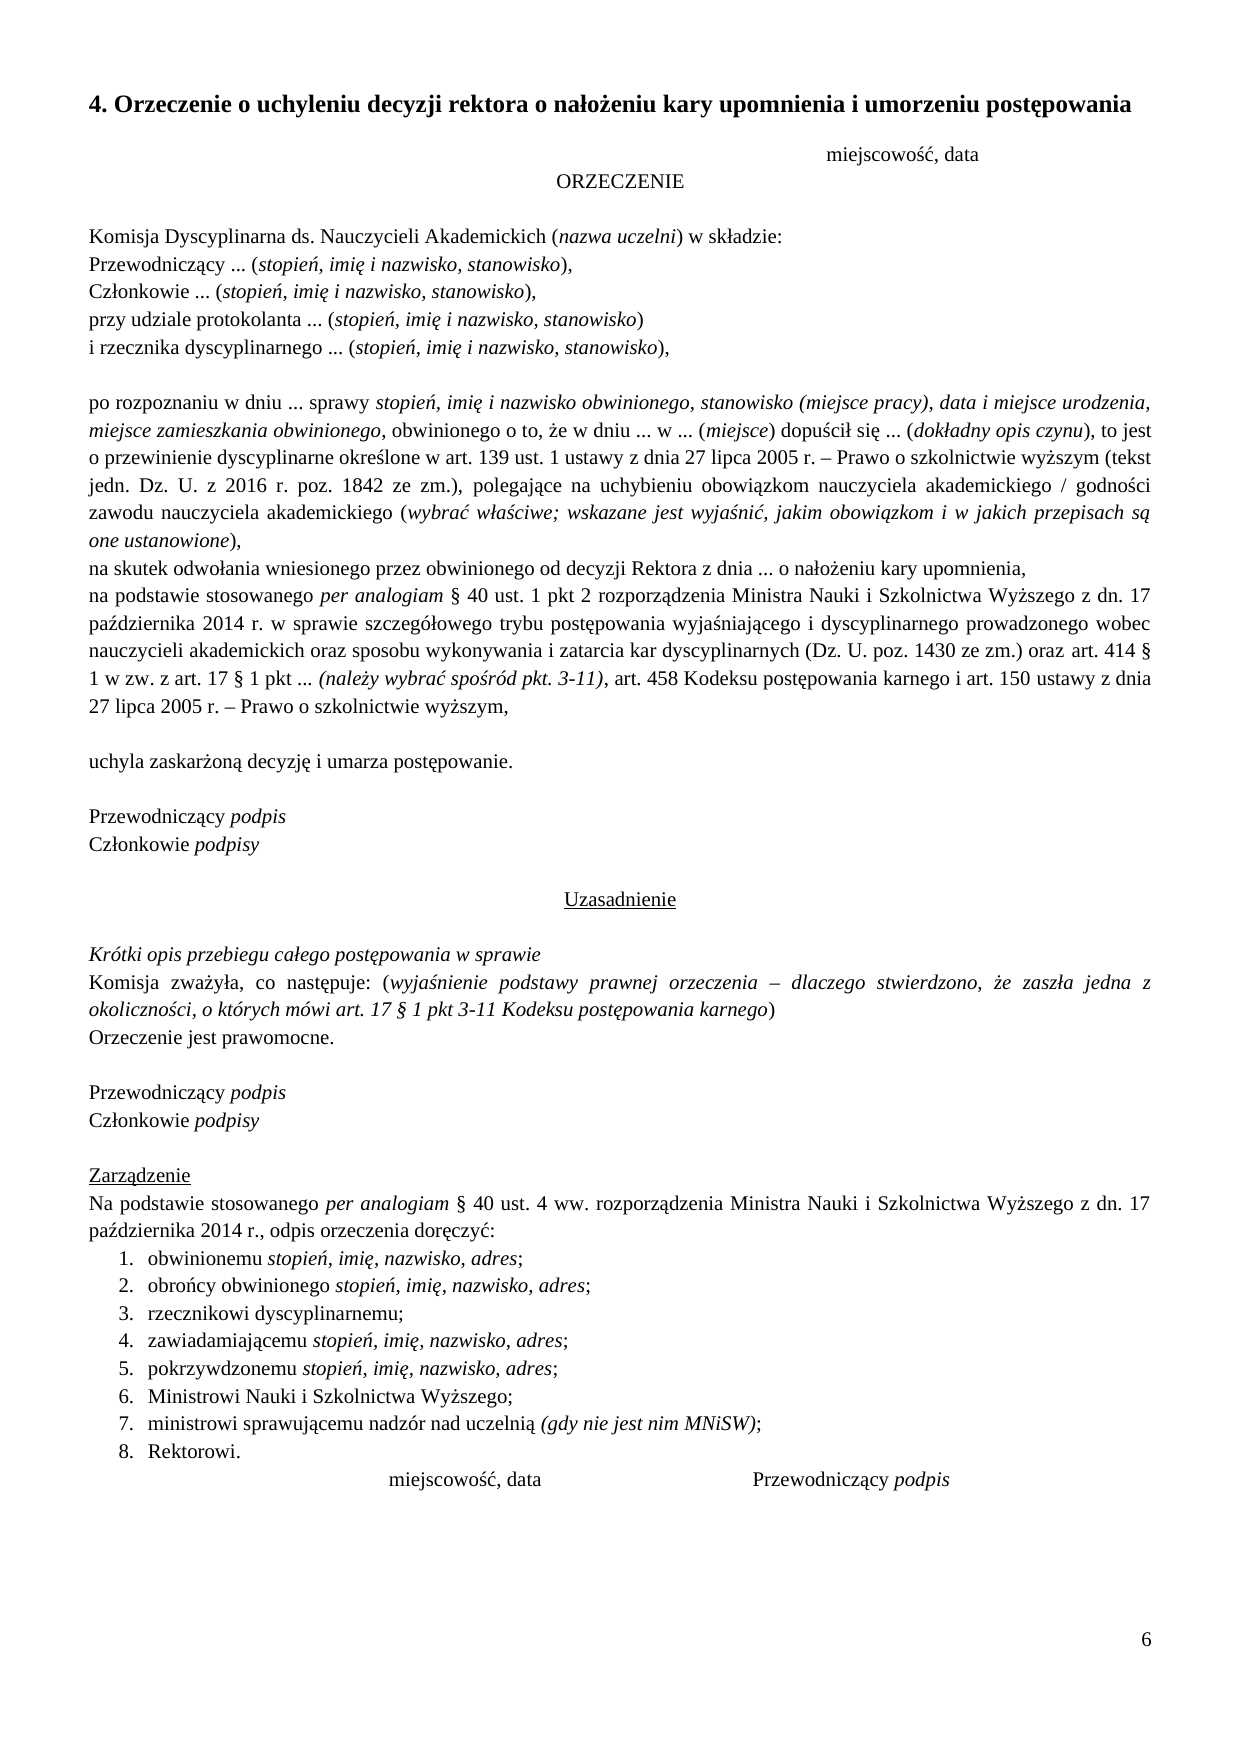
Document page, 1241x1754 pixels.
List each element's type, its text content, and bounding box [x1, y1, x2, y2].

list zawiadamiającemu stopień, imię, nazwisko, adres; [118, 1328, 1152, 1352]
text Uzasadnienie [89, 887, 1152, 911]
list pokrzywdzonemu stopień, imię, nazwisko, adres; [118, 1356, 1152, 1380]
list obrońcy obwinionego stopień, imię, nazwisko, adres; [118, 1273, 1152, 1297]
text Członkowie podpisy [89, 832, 1152, 856]
text Orzeczenie jest prawomocne. [89, 1025, 1152, 1049]
text Komisja Dyscyplinarna ds. Nauczycieli Akademickich (nazwa uczelni) w składzie: [89, 224, 1152, 248]
text Przewodniczący podpis [89, 804, 1152, 828]
text 4. Orzeczenie o uchyleniu decyzji rektora o nałożeniu kary upomnienia i umorzeniu postępowania [89, 89, 1152, 117]
text Zarządzenie [89, 1163, 1152, 1187]
text Krótki opis przebiegu całego postępowania w sprawie [89, 942, 1152, 966]
list obwinionemu stopień, imię, nazwisko, adres; [118, 1246, 1152, 1270]
list rzecznikowi dyscyplinarnemu; [118, 1301, 1152, 1325]
text Komisja zważyła, co następuje: (wyjaśnienie podstawy prawnej orzeczenia – dlaczego stwierdzono, że zaszła jedna z okoliczności, o których mówi art. 17 § 1 pkt 3-11 Kodeksu postępowania karnego) [89, 969, 1152, 1021]
text Przewodniczący podpis [89, 1080, 1152, 1104]
text miejscowość, data [89, 141, 1152, 166]
list Ministrowi Nauki i Szkolnictwa Wyższego; [118, 1384, 1152, 1408]
text miejscowość, data Przewodniczący podpis [314, 1466, 1152, 1491]
text i rzecznika dyscyplinarnego ... (stopień, imię i nazwisko, stanowisko), [89, 335, 1152, 359]
list ministrowi sprawującemu nadzór nad uczelnią (gdy nie jest nim MNiSW); [118, 1411, 1152, 1435]
text Przewodniczący ... (stopień, imię i nazwisko, stanowisko), [89, 252, 1152, 276]
text po rozpoznaniu w dniu ... sprawy stopień, imię i nazwisko obwinionego, stanowisko (miejsce pracy), data i miejsce urodzenia, miejsce zamieszkania obwinionego, obwinionego o to, że w dniu ... w ... (miejsce) dopuścił się ... (dokładny opis czynu), to jest o przewinienie dyscyplinarne określone w art. 139 ust. 1 ustawy z dnia 27 lipca 2005 r. – Prawo o szkolnictwie wyższym (tekst jedn. Dz. U. z 2016 r. poz. 1842 ze zm.), polegające na uchybieniu obowiązkom nauczyciela akademickiego / godności zawodu nauczyciela akademickiego (wybrać właściwe; wskazane jest wyjaśnić, jakim obowiązkom i w jakich przepisach są one ustanowione), [89, 390, 1152, 552]
list Rektorowi. [118, 1439, 1152, 1463]
text na skutek odwołania wniesionego przez obwinionego od decyzji Rektora z dnia ... o nałożeniu kary upomnienia, [89, 556, 1152, 579]
text Członkowie podpisy [89, 1108, 1152, 1132]
text uchyla zaskarżoną decyzję i umarza postępowanie. [89, 749, 1152, 773]
text ORZECZENIE [89, 169, 1152, 193]
text Na podstawie stosowanego per analogiam § 40 ust. 4 ww. rozporządzenia Ministra Nauki i Szkolnictwa Wyższego z dn. 17 października 2014 r., odpis orzeczenia doręczyć: [89, 1190, 1152, 1242]
text przy udziale protokolanta ... (stopień, imię i nazwisko, stanowisko) [89, 307, 1152, 331]
text na podstawie stosowanego per analogiam § 40 ust. 1 pkt 2 rozporządzenia Ministra Nauki i Szkolnictwa Wyższego z dn. 17 października 2014 r. w sprawie szczegółowego trybu postępowania wyjaśniającego i dyscyplinarnego prowadzonego wobec nauczycieli akademickich oraz sposobu wykonywania i zatarcia kar dyscyplinarnych (Dz. U. poz. 1430 ze zm.) oraz art. 414 § 1 w zw. z art. 17 § 1 pkt ... (należy wybrać spośród pkt. 3-11), art. 458 Kodeksu postępowania karnego i art. 150 ustawy z dnia 27 lipca 2005 r. – Prawo o szkolnictwie wyższym, [89, 583, 1152, 718]
text Członkowie ... (stopień, imię i nazwisko, stanowisko), [89, 279, 1152, 303]
